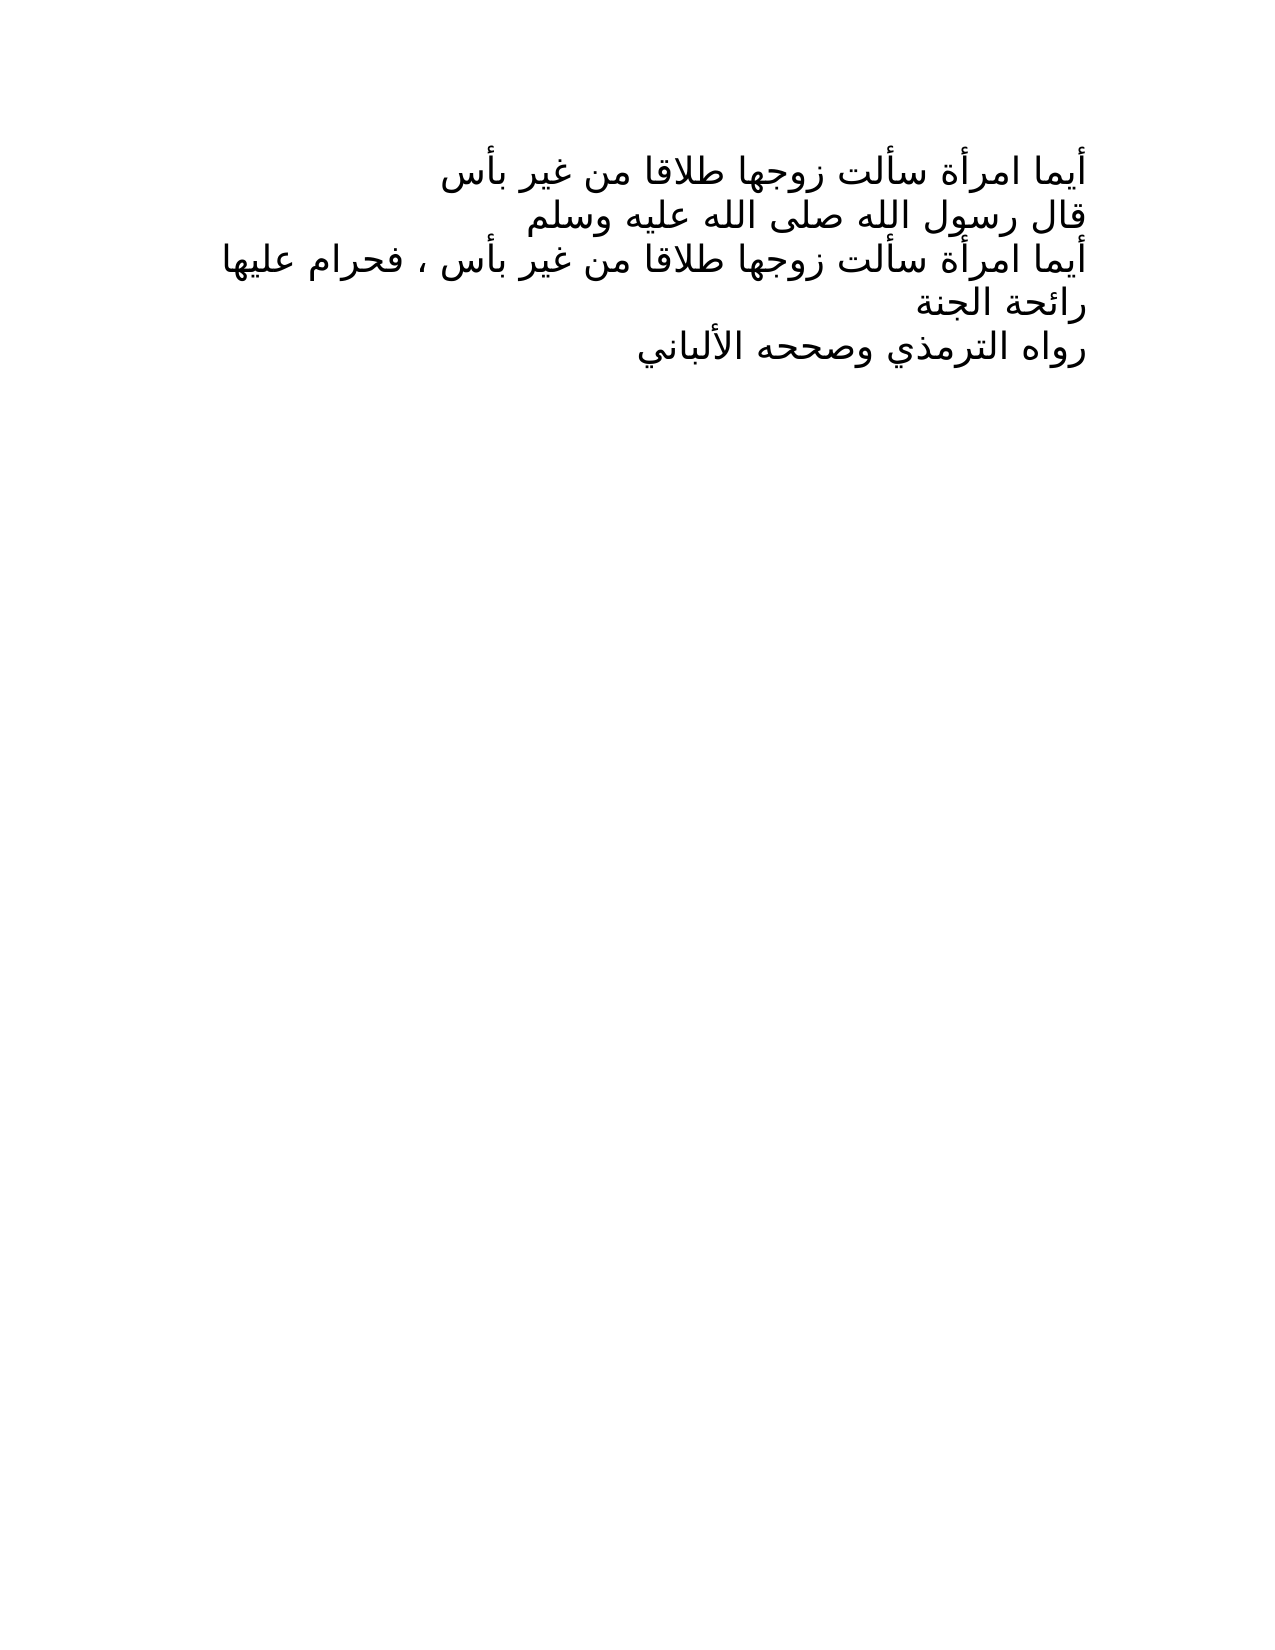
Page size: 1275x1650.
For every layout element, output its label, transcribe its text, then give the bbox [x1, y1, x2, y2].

text أيما امرأة سألت زوجها طلاقا من غير بأس [187, 150, 1087, 194]
text قال رسول الله صلى الله عليه وسلم [187, 194, 1087, 237]
text أيما امرأة سألت زوجها طلاقا من غير بأس ، فحرام عليها رائحة الجنة [187, 237, 1087, 324]
text رواه الترمذي وصححه الألباني [187, 324, 1087, 368]
